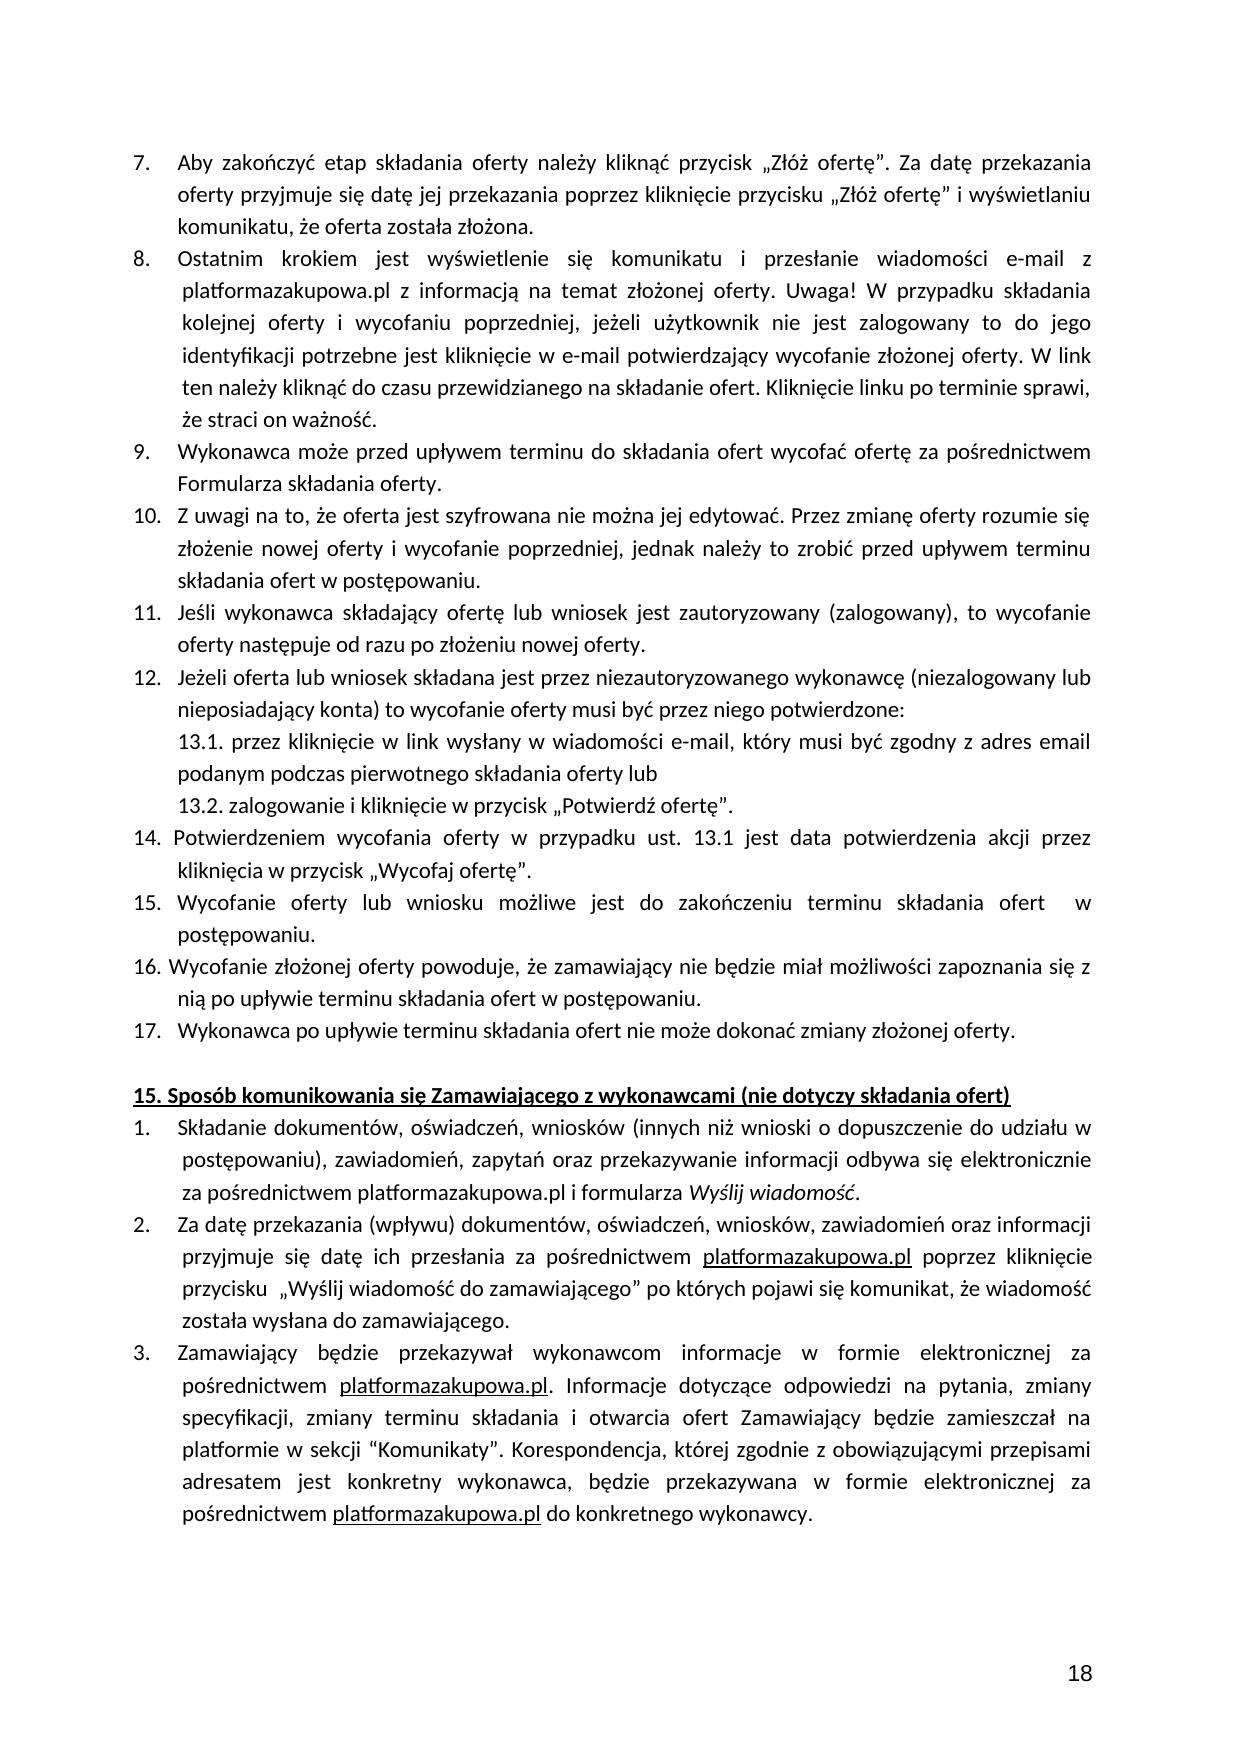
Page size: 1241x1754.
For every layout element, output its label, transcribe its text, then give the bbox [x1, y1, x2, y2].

list Jeśli wykonawca składający ofertę lub wniosek jest zautoryzowany (zalogowany), to wycofanie oferty następuje od razu po złożeniu nowej oferty. [133, 598, 1093, 658]
list Z uwagi na to, że oferta jest szyfrowana nie można jej edytować. Przez zmianę oferty rozumie się złożenie nowej oferty i wycofanie poprzedniej, jednak należy to zrobić przed upływem terminu składania ofert w postępowaniu. [133, 502, 1093, 594]
list Wykonawca po upływie terminu składania ofert nie może dokonać zmiany złożonej oferty. [133, 1017, 1093, 1045]
list 13.1. przez kliknięcie w link wysłany w wiadomości e-mail, który musi być zgodny z adres email podanym podczas pierwotnego składania oferty lub [177, 727, 1093, 787]
list Aby zakończyć etap składania oferty należy kliknąć przycisk „Złóż ofertę”. Za datę przekazania oferty przyjmuje się datę jej przekazania poprzez kliknięcie przycisku „Złóż ofertę” i wyświetlaniu komunikatu, że oferta została złożona. [133, 148, 1093, 240]
list Zamawiający będzie przekazywał wykonawcom informacje w formie elektronicznej za pośrednictwem platformazakupowa.pl. Informacje dotyczące odpowiedzi na pytania, zmiany specyfikacji, zmiany terminu składania i otwarcia ofert Zamawiający będzie zamieszczał na platformie w sekcji “Komunikaty”. Korespondencja, której zgodnie z obowiązującymi przepisami adresatem jest konkretny wykonawca, będzie przekazywana w formie elektronicznej za pośrednictwem platformazakupowa.pl do konkretnego wykonawcy. [133, 1338, 1093, 1527]
list Jeżeli oferta lub wniosek składana jest przez niezautoryzowanego wykonawcę (niezalogowany lub nieposiadający konta) to wycofanie oferty musi być przez niego potwierdzone: [133, 663, 1093, 723]
list Za datę przekazania (wpływu) dokumentów, oświadczeń, wniosków, zawiadomień oraz informacji przyjmuje się datę ich przesłania za pośrednictwem platformazakupowa.pl poprzez kliknięcie przycisku „Wyślij wiadomość do zamawiającego” po których pojawi się komunikat, że wiadomość została wysłana do zamawiającego. [133, 1210, 1093, 1334]
list 15. Sposób komunikowania się Zamawiającego z wykonawcami (nie dotyczy składania ofert) [133, 1081, 1093, 1109]
list 14. Potwierdzeniem wycofania oferty w przypadku ust. 13.1 jest data potwierdzenia akcji przez kliknięcia w przycisk „Wycofaj ofertę”. [133, 823, 1093, 884]
list Ostatnim krokiem jest wyświetlenie się komunikatu i przesłanie wiadomości e-mail z platformazakupowa.pl z informacją na temat złożonej oferty. Uwaga! W przypadku składania kolejnej oferty i wycofaniu poprzedniej, jeżeli użytkownik nie jest zalogowany to do jego identyfikacji potrzebne jest kliknięcie w e-mail potwierdzający wycofanie złożonej oferty. W link ten należy kliknąć do czasu przewidzianego na składanie ofert. Kliknięcie linku po terminie sprawi, że straci on ważność. [133, 244, 1093, 433]
list 16. Wycofanie złożonej oferty powoduje, że zamawiający nie będzie miał możliwości zapoznania się z nią po upływie terminu składania ofert w postępowaniu. [133, 952, 1093, 1012]
list Wykonawca może przed upływem terminu do składania ofert wycofać ofertę za pośrednictwem Formularza składania oferty. [133, 437, 1093, 497]
list Składanie dokumentów, oświadczeń, wniosków (innych niż wnioski o dopuszczenie do udziału w postępowaniu), zawiadomień, zapytań oraz przekazywanie informacji odbywa się elektronicznie za pośrednictwem platformazakupowa.pl i formularza Wyślij wiadomość. [133, 1113, 1093, 1206]
list 13.2. zalogowanie i kliknięcie w przycisk „Potwierdź ofertę”. [148, 791, 1093, 819]
list 15. Wycofanie oferty lub wniosku możliwe jest do zakończeniu terminu składania ofert w postępowaniu. [133, 888, 1093, 948]
